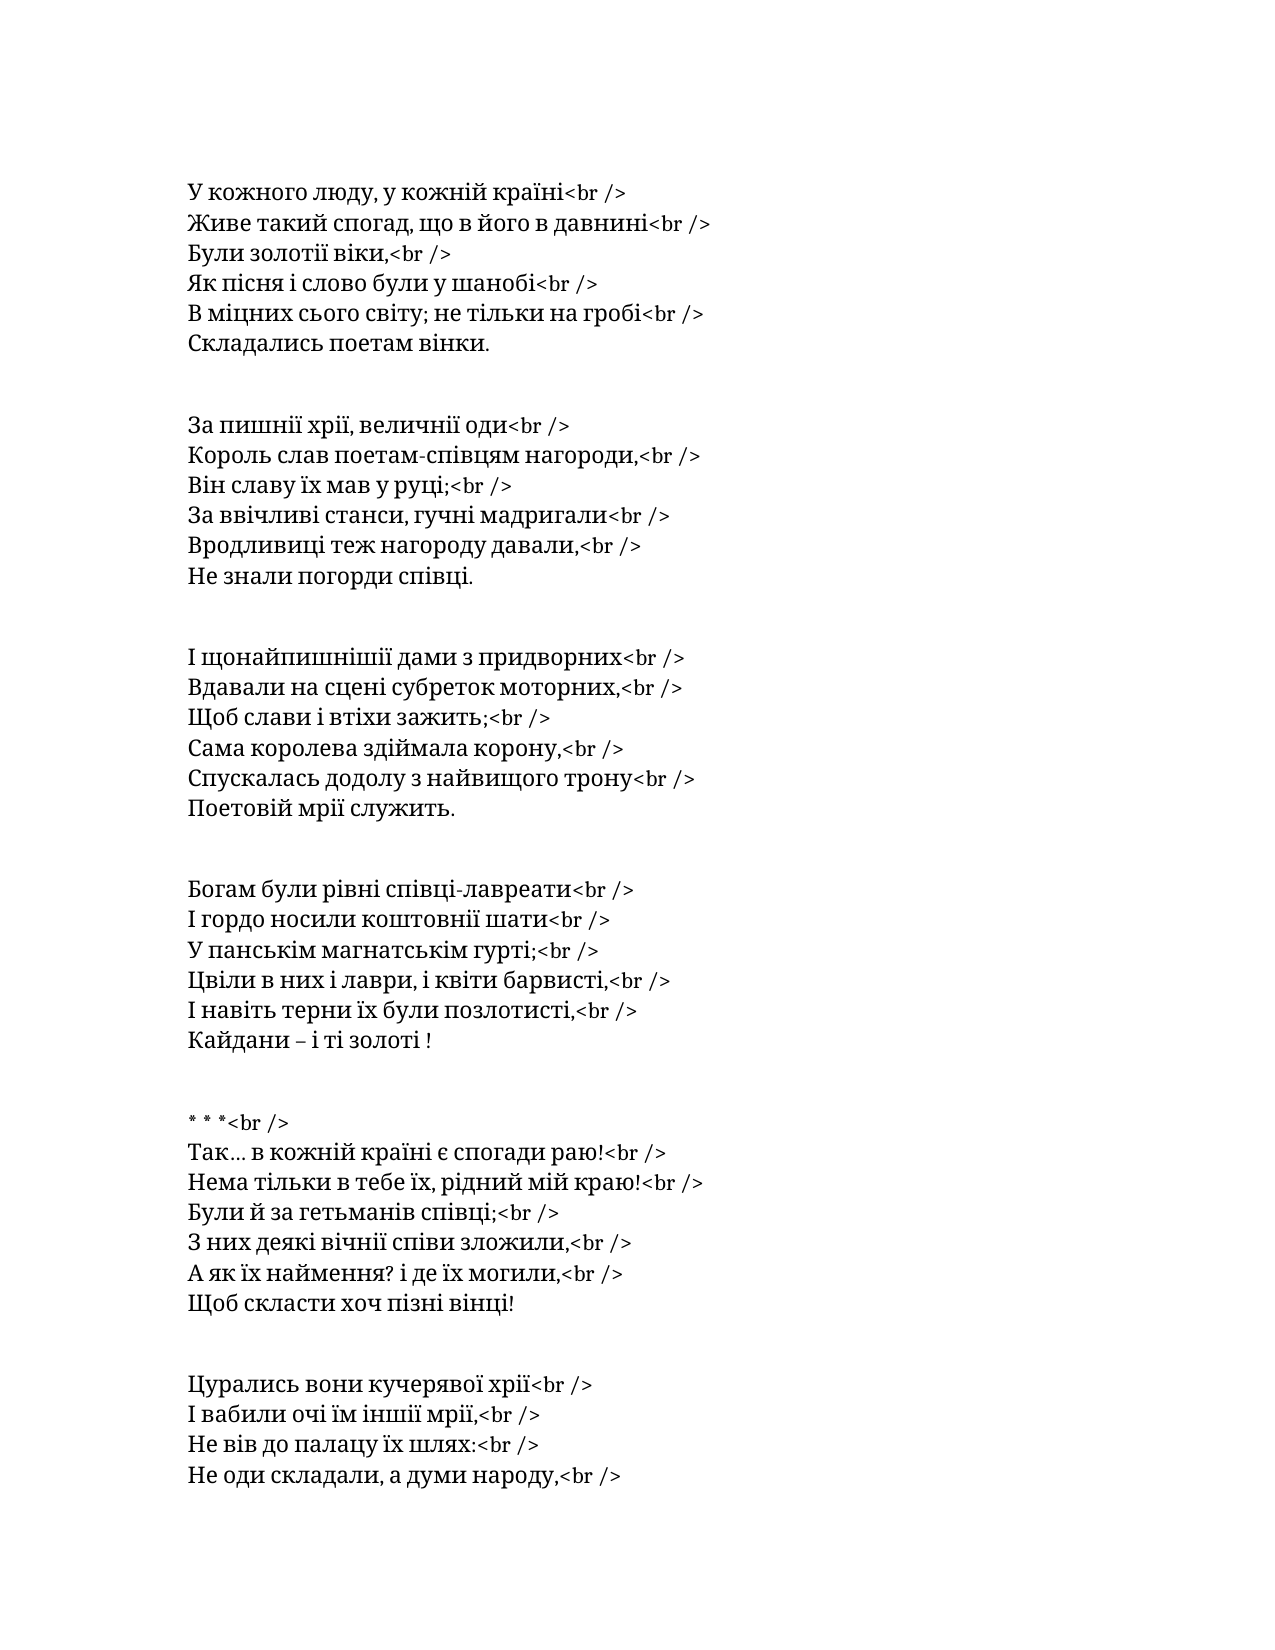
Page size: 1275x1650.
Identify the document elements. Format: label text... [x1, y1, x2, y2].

text За пишнії хрії, величнії оди<br /> Король слав поетам-співцям нагороди,<br /> Він славу їх мав у руці;<br /> За ввічливі станси, гучні мадригали<br /> Вродливиці теж нагороду давали,<br /> Не знали погорди співці. [187, 382, 1087, 590]
text Богам були рівні співці-лавреати<br /> І гордо носили коштовнії шати<br /> У панськім магнатськім гурті;<br /> Цвіли в них і лаври, і квіти барвисті,<br /> І навіть терни їх були позлотисті,<br /> Кайдани – і ті золоті ! [187, 847, 1087, 1054]
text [187, 1342, 1087, 1489]
text У кожного люду, у кожній країні<br /> Живе такий спогад, що в його в давнині<br /> Були золотії віки,<br /> Як пісня і слово були у шанобі<br /> В міцних сього світу; не тільки на гробі<br /> Складались поетам вінки. [187, 150, 1087, 358]
text І щонайпишнішії дами з придворних<br /> Вдавали на сцені субреток моторних,<br /> Щоб слави і втіхи зажить;<br /> Сама королева здіймала корону,<br /> Спускалась додолу з найвищого трону<br /> Поетовій мрії служить. [187, 614, 1087, 822]
text * * *<br /> Так… в кожній країні є спогади раю!<br /> Нема тільки в тебе їх, рідний мій краю!<br /> Були й за гетьманів співці;<br /> З них деякі вічнії співи зложили,<br /> А як їх наймення? і де їх могили,<br /> Щоб скласти хоч пізні вінці! [187, 1079, 1087, 1317]
